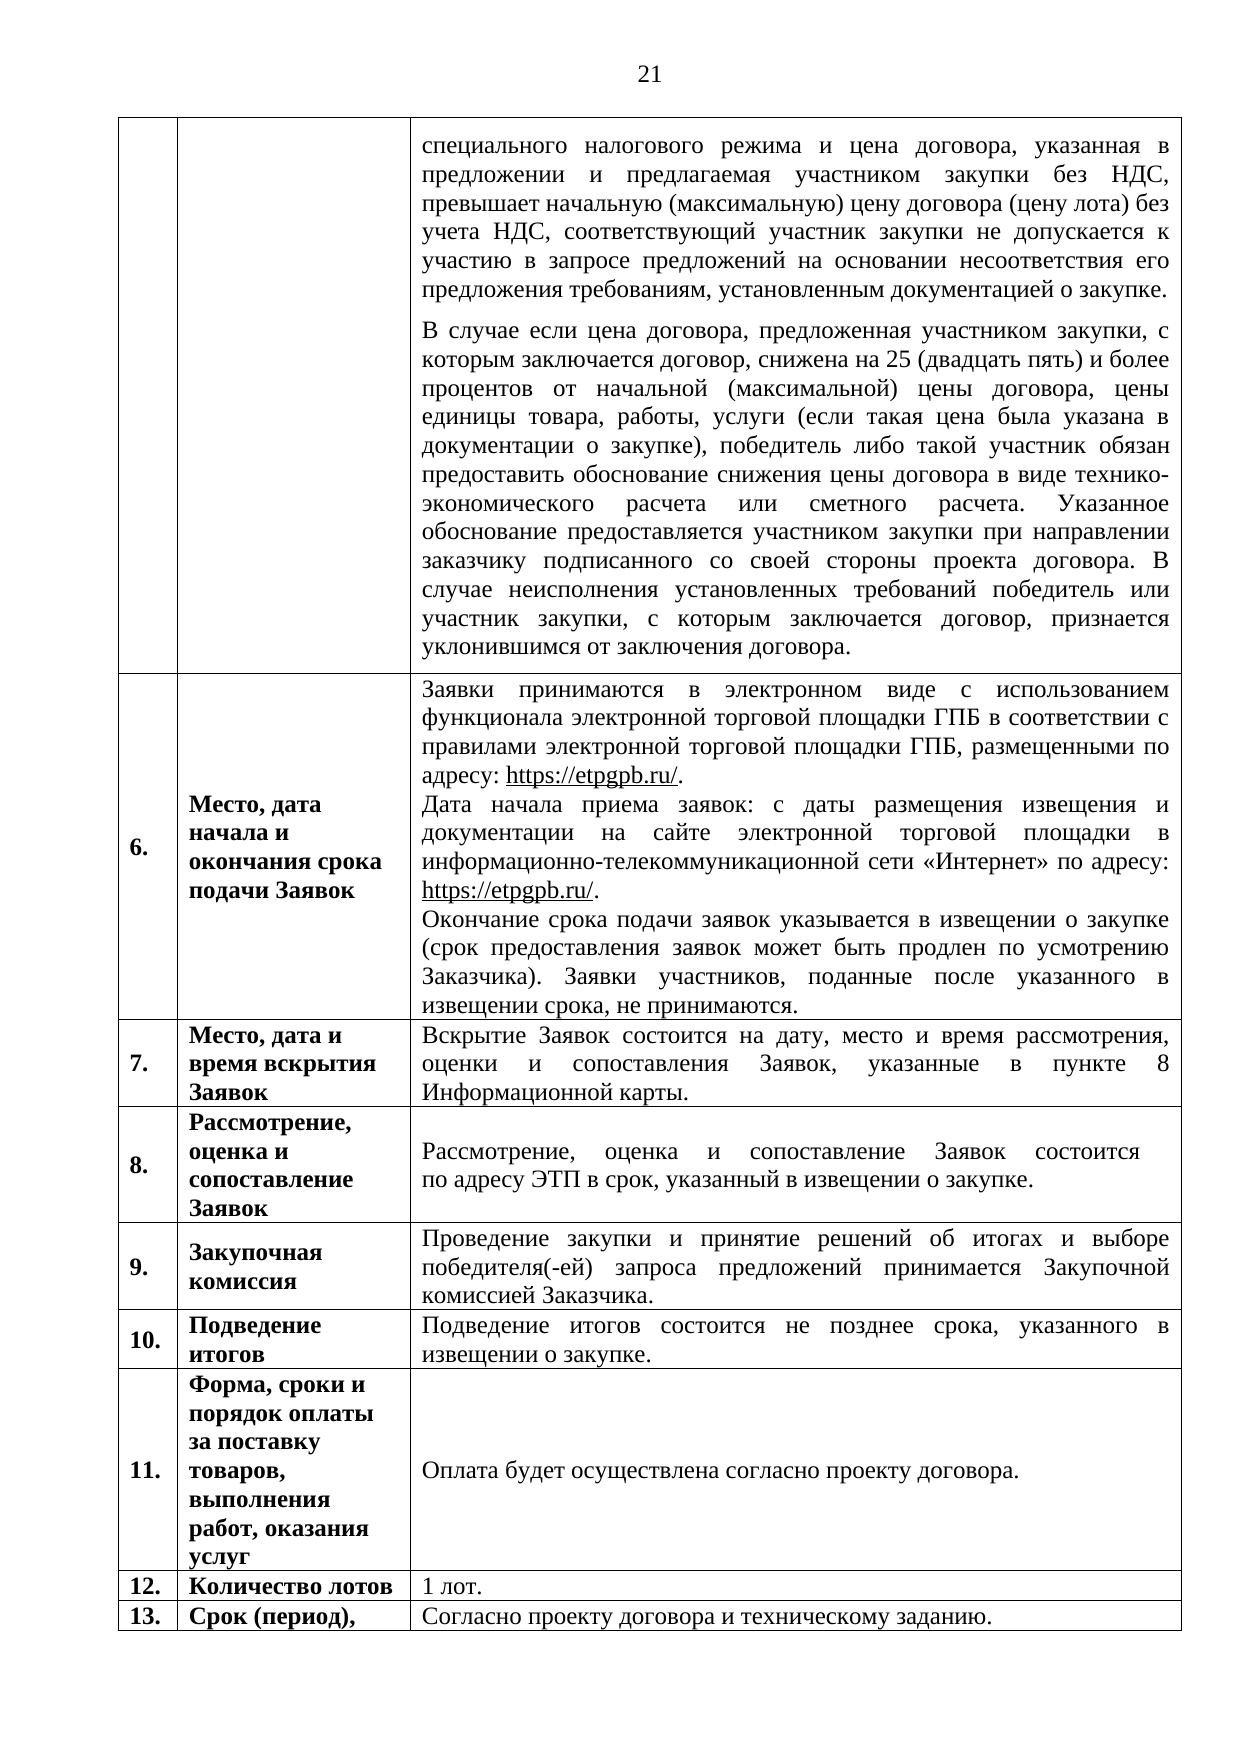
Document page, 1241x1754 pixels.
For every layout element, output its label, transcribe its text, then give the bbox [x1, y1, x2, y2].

table_cell Подведение итогов [178, 1310, 410, 1368]
table_cell 12. [119, 1571, 177, 1600]
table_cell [411, 1601, 1181, 1630]
table_cell 9. [119, 1223, 177, 1309]
table_cell 7. [119, 1020, 177, 1106]
table_cell Заявки принимаются в электронном виде с использованием функционала электронной торговой площадки ГПБ в соответствии с правилами электронной торговой площадки ГПБ, размещенными по адресу: https://etpgpb.ru/. Дата начала приема заявок: с даты размещения извещения и документации на сайте электронной торговой площадки в информационно-телекоммуникационной сети «Интернет» по адресу: https://etpgpb.ru/. Окончание срока подачи заявок указывается в извещении о закупке (срок предоставления заявок может быть продлен по усмотрению Заказчика). Заявки участников, поданные после указанного в извещении срока, не принимаются. [411, 674, 1181, 1019]
table_cell 6. [119, 674, 177, 1019]
table_cell Оплата будет осуществлена согласно проекту договора. [411, 1369, 1181, 1570]
table_cell Форма, сроки и порядок оплаты за поставку товаров, выполнения работ, оказания услуг [178, 1369, 410, 1570]
table_cell 10. [119, 1310, 177, 1368]
table_cell Вскрытие Заявок состоится на дату, место и время рассмотрения, оценки и сопоставления Заявок, указанные в пункте 8 Информационной карты. [411, 1020, 1181, 1106]
table_cell Проведение закупки и принятие решений об итогах и выборе победителя(-ей) запроса предложений принимается Закупочной комиссией Заказчика. [411, 1223, 1181, 1309]
table_cell Рассмотрение, оценка и сопоставление Заявок состоится по адресу ЭТП в срок, указанный в извещении о закупке. [411, 1107, 1181, 1222]
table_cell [178, 118, 410, 673]
table_cell Место, дата и время вскрытия Заявок [178, 1020, 410, 1106]
table_cell Количество лотов [178, 1571, 410, 1600]
table_cell Подведение итогов состоится не позднее срока, указанного в извещении о закупке. [411, 1310, 1181, 1368]
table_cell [411, 118, 1181, 673]
table_cell Закупочная комиссия [178, 1223, 410, 1309]
table_cell Место, дата начала и окончания срока подачи Заявок [178, 674, 410, 1019]
table_cell 13. [119, 1601, 177, 1630]
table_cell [178, 1601, 410, 1630]
table_cell 5. [119, 118, 177, 673]
table_cell 11. [119, 1369, 177, 1570]
table_cell Рассмотрение, оценка и сопоставление Заявок [178, 1107, 410, 1222]
table_cell 1 лот. [411, 1571, 1181, 1600]
table_cell 8. [119, 1107, 177, 1222]
